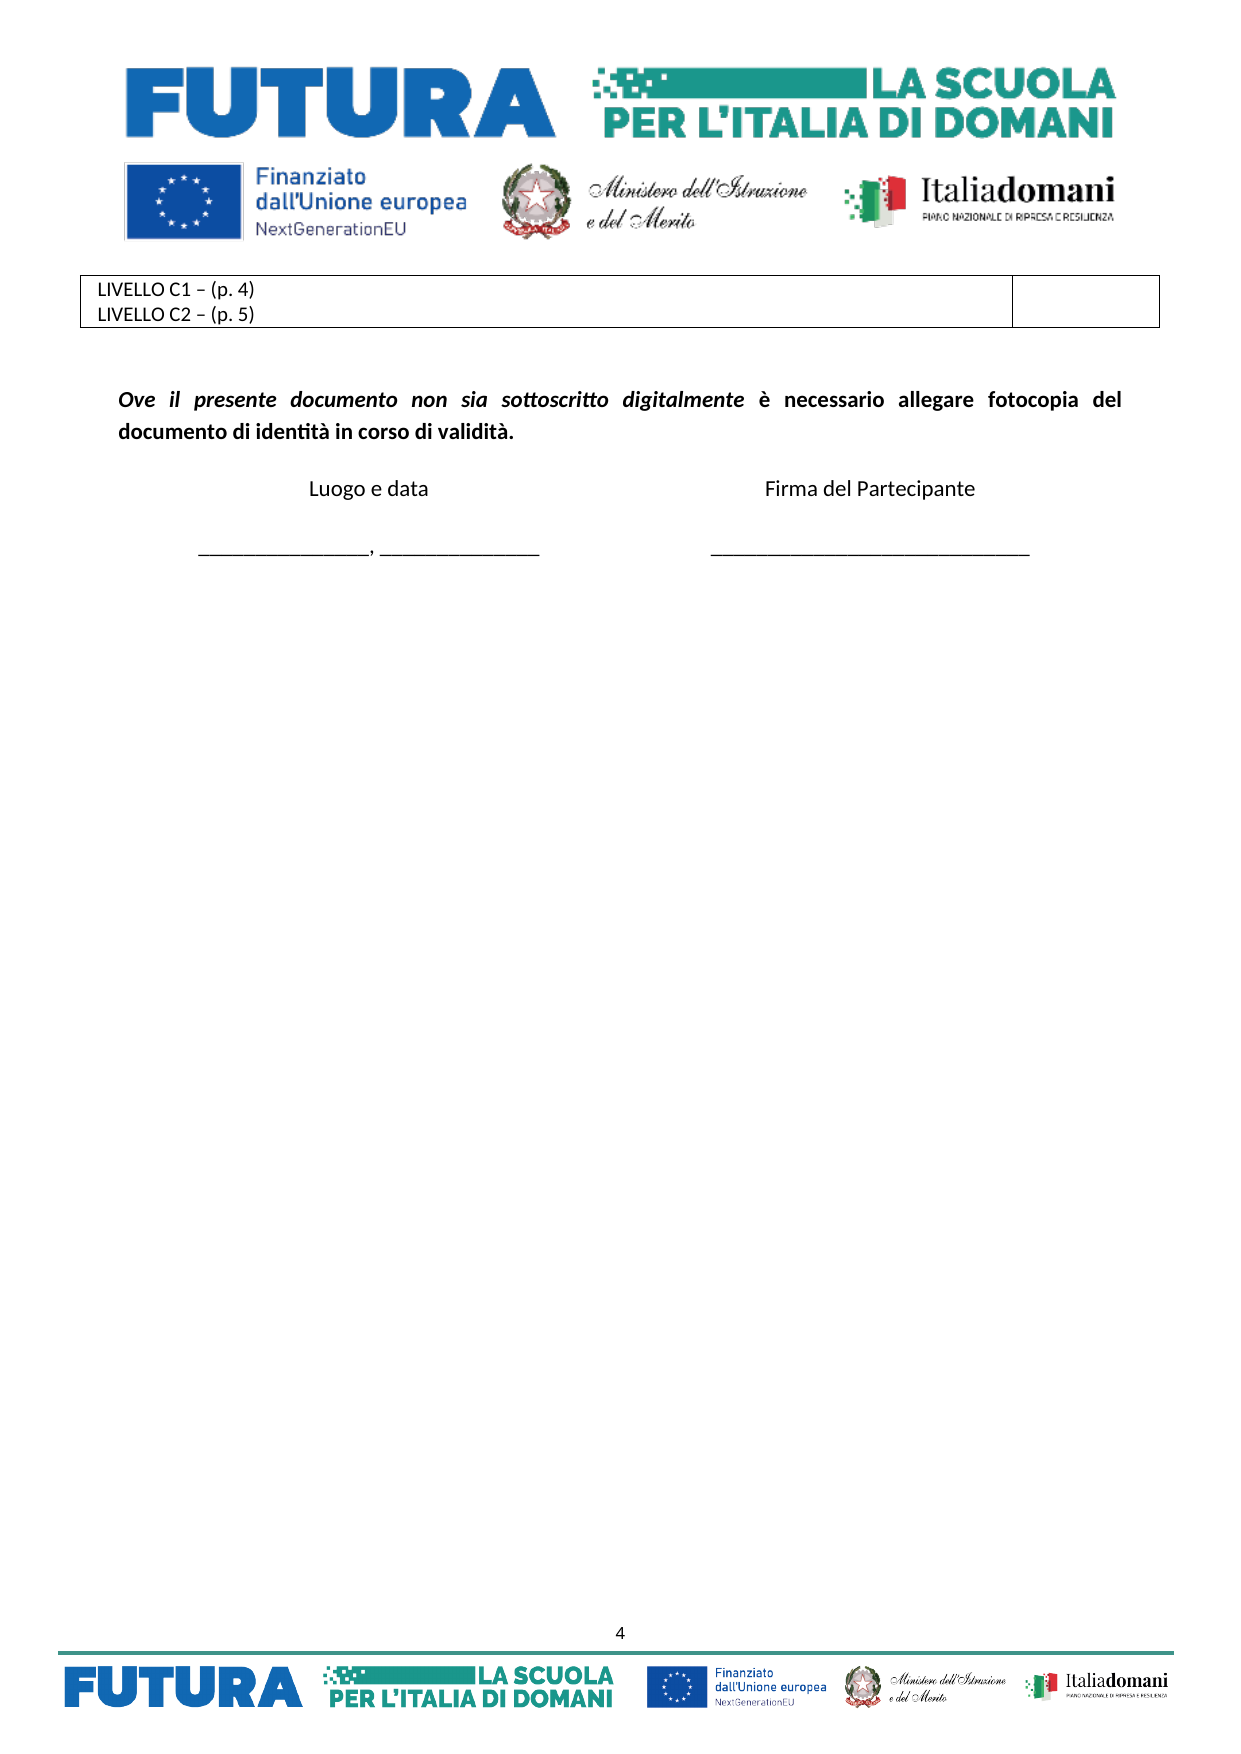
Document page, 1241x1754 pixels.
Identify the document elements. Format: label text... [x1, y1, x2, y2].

table_cell [1013, 276, 1159, 327]
picture [118, 59, 1123, 251]
table_cell ____________________________ [620, 519, 1121, 575]
picture [62, 1663, 1170, 1711]
table_header Luogo e data [118, 462, 619, 519]
table_cell _______________, ______________ [118, 519, 619, 575]
table_cell Certificazioni linguistiche inglese (massimo punti 5): LIVELLO B1 – (p. 1) LIVELLO B2 (p. 3) LIVELLO C1 – (p. 4) LIVELLO C2 – (p. 5) [81, 276, 1012, 327]
table_header Firma del Partecipante [620, 462, 1121, 519]
text Ove il presente documento non sia sottoscritto digitalmente è necessario allegare fotocopia del documento di identità in corso di validità. [118, 385, 1122, 445]
